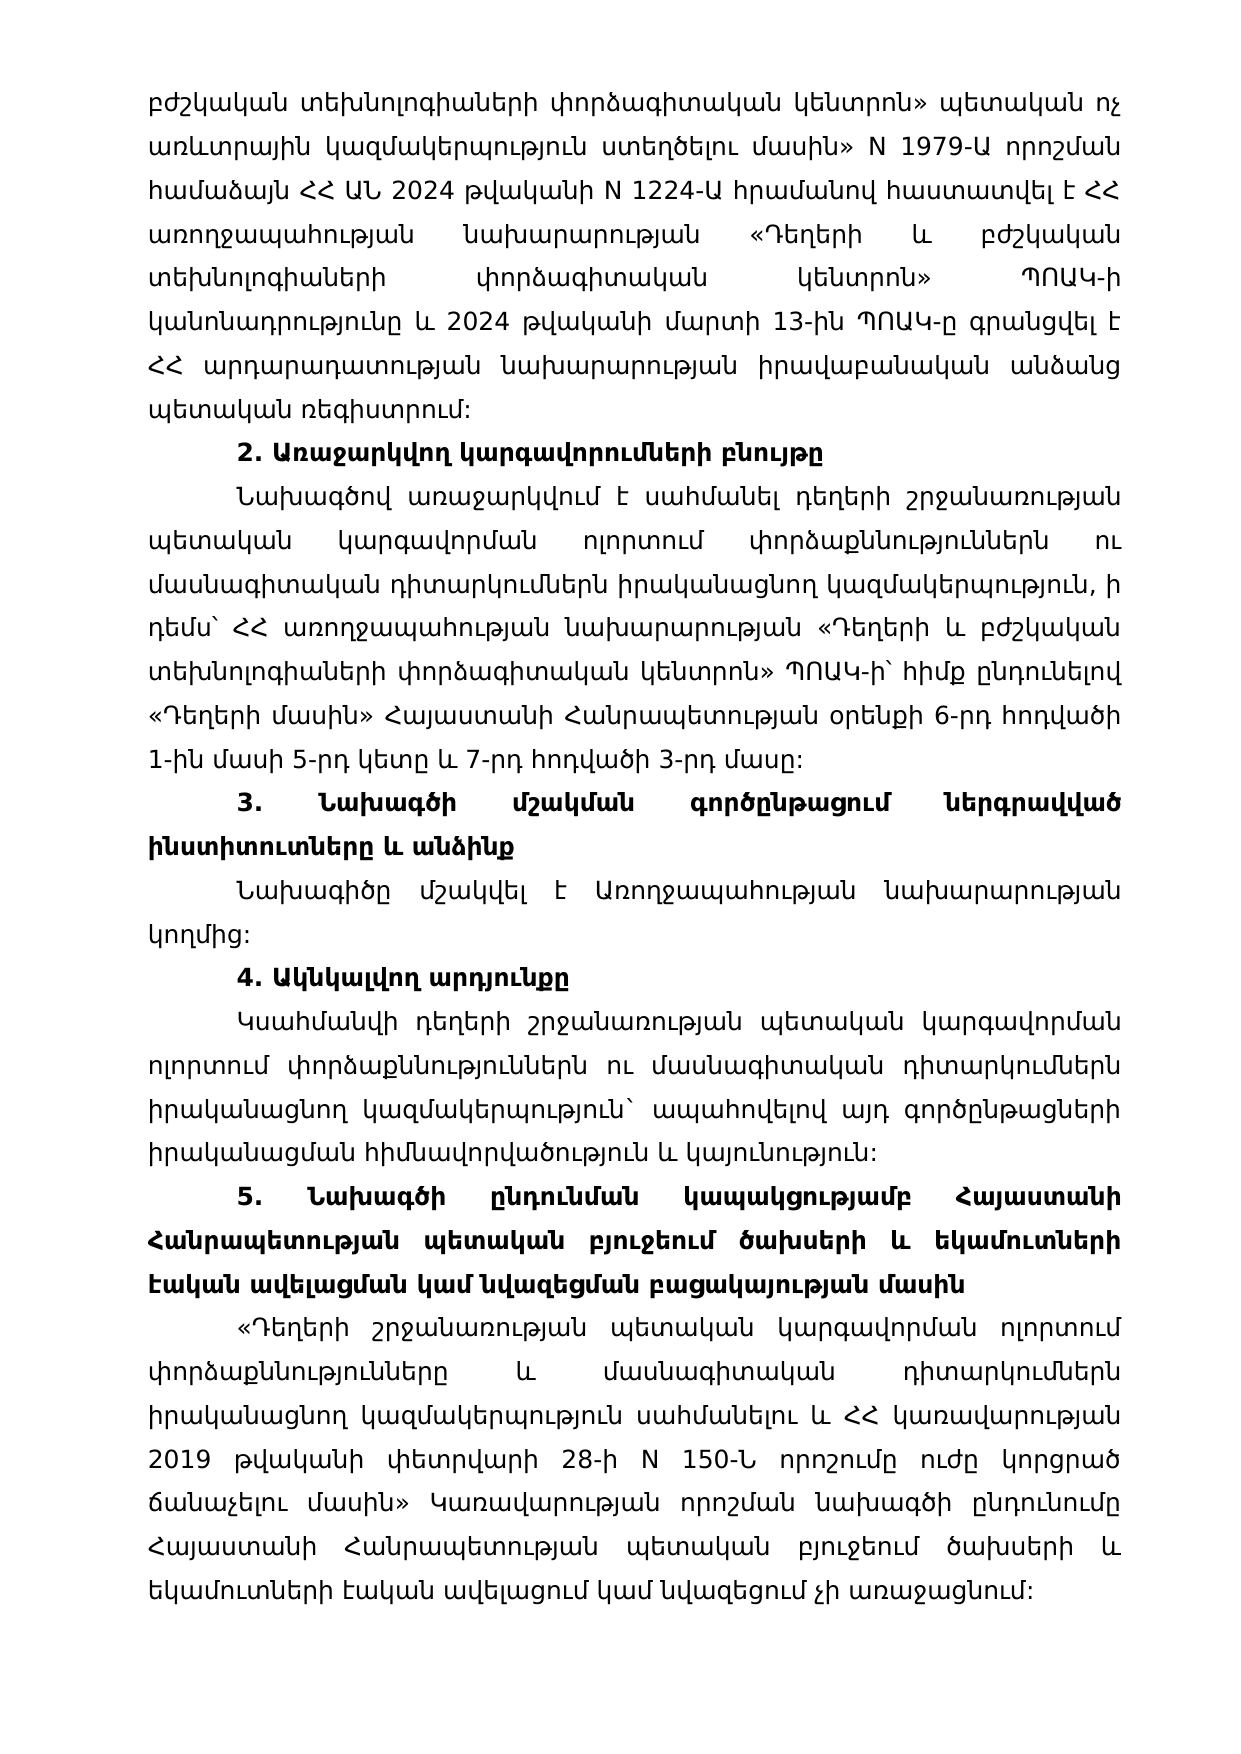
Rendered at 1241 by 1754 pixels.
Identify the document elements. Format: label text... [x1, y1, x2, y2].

text 5. Նախագծի ընդունման կապակցությամբ Հայաստանի Հանրապետության պետական բյուջեում ծախսերի և եկամուտների էական ավելացման կամ նվազեցման բացակայության մասին [148, 1182, 1122, 1299]
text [148, 89, 1122, 424]
text 2. Առաջարկվող կարգավորումների բնույթը [148, 439, 1122, 468]
text «Դեղերի շրջանառության պետական կարգավորման ոլորտում փորձաքննությունները և մասնագիտական դիտարկումներն իրականացնող կազմակերպություն սահմանելու և ՀՀ կառավարության 2019 թվականի փետրվարի 28-ի N 150-Ն որոշումը ուժը կորցրած ճանաչելու մասին» Կառավարության որոշման նախագծի ընդունումը Հայաստանի Հանրապետության պետական բյուջեում ծախսերի և եկամուտների էական ավելացում կամ նվազեցում չի առաջացնում: [148, 1314, 1122, 1605]
text Կսահմանվի դեղերի շրջանառության պետական կարգավորման ոլորտում փորձաքննություններն ու մասնագիտական դիտարկումներն իրականացնող կազմակերպություն` ապահովելով այդ գործընթացների իրականացման հիմնավորվածություն և կայունություն: [148, 1007, 1122, 1168]
text 4. Ակնկալվող արդյունքը [148, 964, 1122, 993]
text Նախագիծը մշակվել է Առողջապահության նախարարության կողմից: [148, 876, 1122, 949]
text 3. Նախագծի մշակման գործընթացում ներգրավված ինստիտուտները և անձինք [148, 789, 1122, 862]
text Նախագծով առաջարկվում է սահմանել դեղերի շրջանառության պետական կարգավորման ոլորտում փորձաքննություններն ու մասնագիտական դիտարկումներն իրականացնող կազմակերպություն, ի դեմս՝ ՀՀ առողջապահության նախարարության «Դեղերի և բժշկական տեխնոլոգիաների փորձագիտական կենտրոն» ՊՈԱԿ-ի՝ հիմք ընդունելով «Դեղերի մասին» Հայաստանի Հանրապետության օրենքի 6-րդ հոդվածի 1-ին մասի 5-րդ կետը և 7-րդ հոդվածի 3-րդ մասը: [148, 482, 1122, 774]
